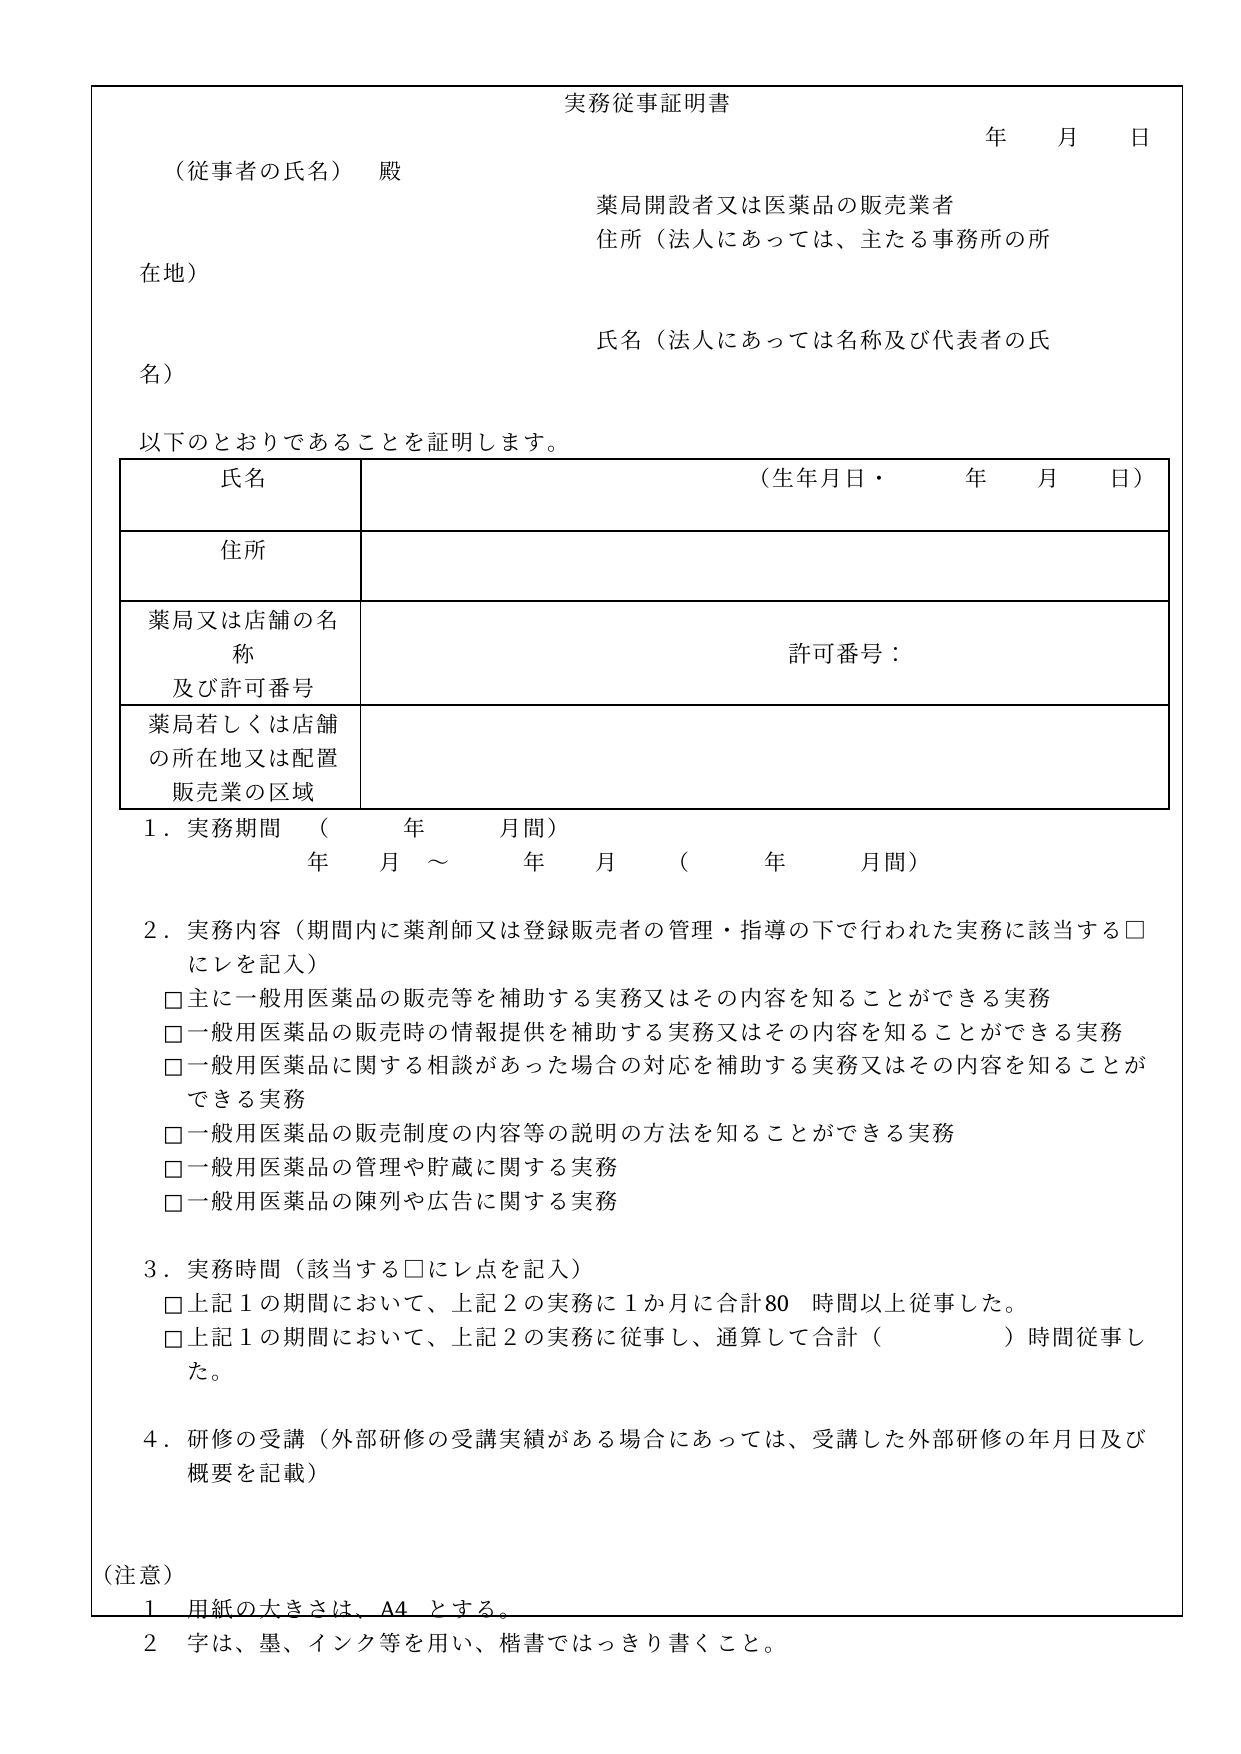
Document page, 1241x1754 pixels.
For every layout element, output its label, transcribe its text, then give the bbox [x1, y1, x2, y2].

table_cell （生年月日・ 年 月 日） [362, 460, 1168, 530]
text （注意） [92, 1557, 1149, 1591]
table_cell 薬局若しくは店舗 の所在地又は配置 販売業の区域 [121, 706, 360, 808]
table_cell 許可番号： [361, 602, 1168, 704]
text ２ 字は、墨、インク等を用い、楷書ではっきり書くこと。 [124, 1625, 1149, 1659]
table_cell 住所 [121, 532, 360, 600]
table_cell [361, 706, 1168, 808]
table_cell 薬局又は店舗の名称 及び許可番号 [121, 602, 360, 704]
table_cell 氏名 [121, 460, 360, 530]
table_header 実務従事証明書 年 月 日 （従事者の氏名） 殿 薬局開設者又は医薬品の販売業者 住所（法人にあっては、主たる事務所の所在地） 氏名（法人にあっては名称及び代表者の氏名） 以下のとおりであることを証明します。 [120, 87, 1169, 458]
table_cell [362, 532, 1168, 600]
table_cell １．実務期間 （ 年 月間） 年 月 ～ 年 月 （ 年 月間） ２．実務内容（期間内に薬剤師又は登録販売者の管理・指導の下で行われた実務に該当する□にレを記入） □主に一般用医薬品の販売等を補助する実務又はその内容を知ることができる実務 □一般用医薬品の販売時の情報提供を補助する実務又はその内容を知ることができる実務 □一般用医薬品に関する相談があった場合の対応を補助する実務又はその内容を知ることができる実務 □一般用医薬品の販売制度の内容等の説明の方法を知ることができる実務 □一般用医薬品の管理や貯蔵に関する実務 □一般用医薬品の陳列や広告に関する実務 ３．実務時間（該当する□にレ点を記入） □上記１の期間において、上記２の実務に１か月に合計80時間以上従事した。 □上記１の期間において、上記２の実務に従事し、通算して合計（ ）時間従事した。 ４．研修の受講（外部研修の受講実績がある場合にあっては、受講した外部研修の年月日及び概要を記載） [120, 810, 1169, 1557]
text １ 用紙の大きさは、A4とする。 [124, 1591, 1149, 1615]
